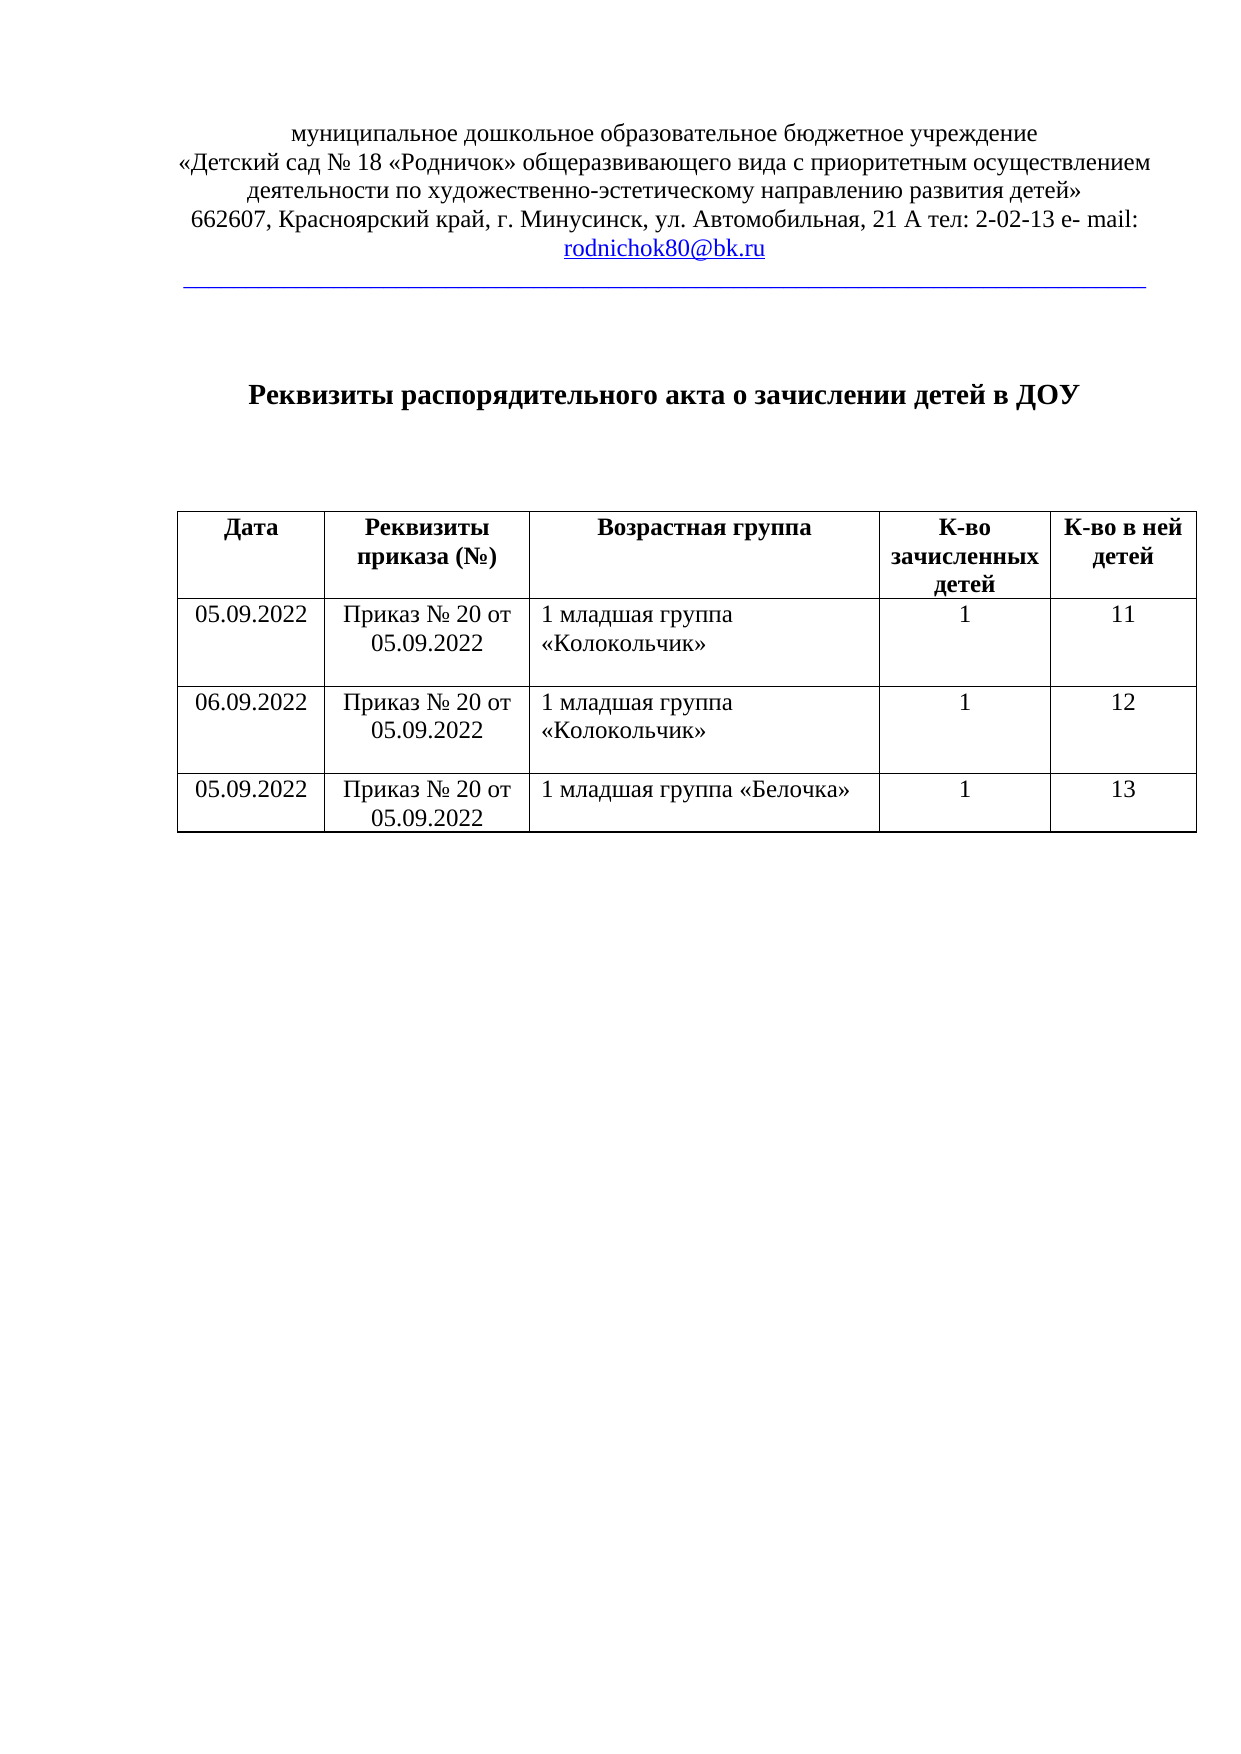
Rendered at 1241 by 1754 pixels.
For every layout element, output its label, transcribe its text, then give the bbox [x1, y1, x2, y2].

table_cell 06.09.2022 [178, 687, 324, 773]
table_cell 05.09.2022 [178, 599, 324, 686]
table_cell 11 [1051, 599, 1196, 686]
table_cell Приказ № 20 от 05.09.2022 [325, 599, 529, 686]
table_cell 1 [880, 687, 1050, 773]
table_cell 1 [880, 774, 1050, 831]
table_header Дата [178, 512, 324, 598]
table_cell 12 [1051, 687, 1196, 773]
table_cell Приказ № 20 от 05.09.2022 [325, 687, 529, 773]
table_cell 1 младшая группа «Белочка» [530, 774, 879, 831]
table_header К-во зачисленных детей [880, 512, 1050, 598]
table_header К-во в ней детей [1051, 512, 1196, 598]
text «Детский сад № 18 «Родничок» общеразвивающего вида с приоритетным осуществлением деятельности по художественно-эстетическому направлению развития детей» [177, 147, 1152, 204]
text Реквизиты распорядительного акта о зачислении детей в ДОУ [177, 377, 1152, 410]
table_cell Приказ № 20 от 05.09.2022 [325, 774, 529, 831]
table_cell 05.09.2022 [178, 774, 324, 831]
text муниципальное дошкольное образовательное бюджетное учреждение [177, 118, 1152, 147]
table_header Реквизиты приказа (№) [325, 512, 529, 598]
table_cell 13 [1051, 774, 1196, 831]
table_header Возрастная группа [530, 512, 879, 598]
text _____________________________________________________________________________ [177, 262, 1152, 291]
table_cell 1 [880, 599, 1050, 686]
table_cell 1 младшая группа «Колокольчик» [530, 599, 879, 686]
table_cell 1 младшая группа «Колокольчик» [530, 687, 879, 773]
text 662607, Красноярский край, г. Минусинск, ул. Автомобильная, 21 А тел: 2-02-13 е- mail: rodnichok80@bk.ru [177, 204, 1152, 262]
